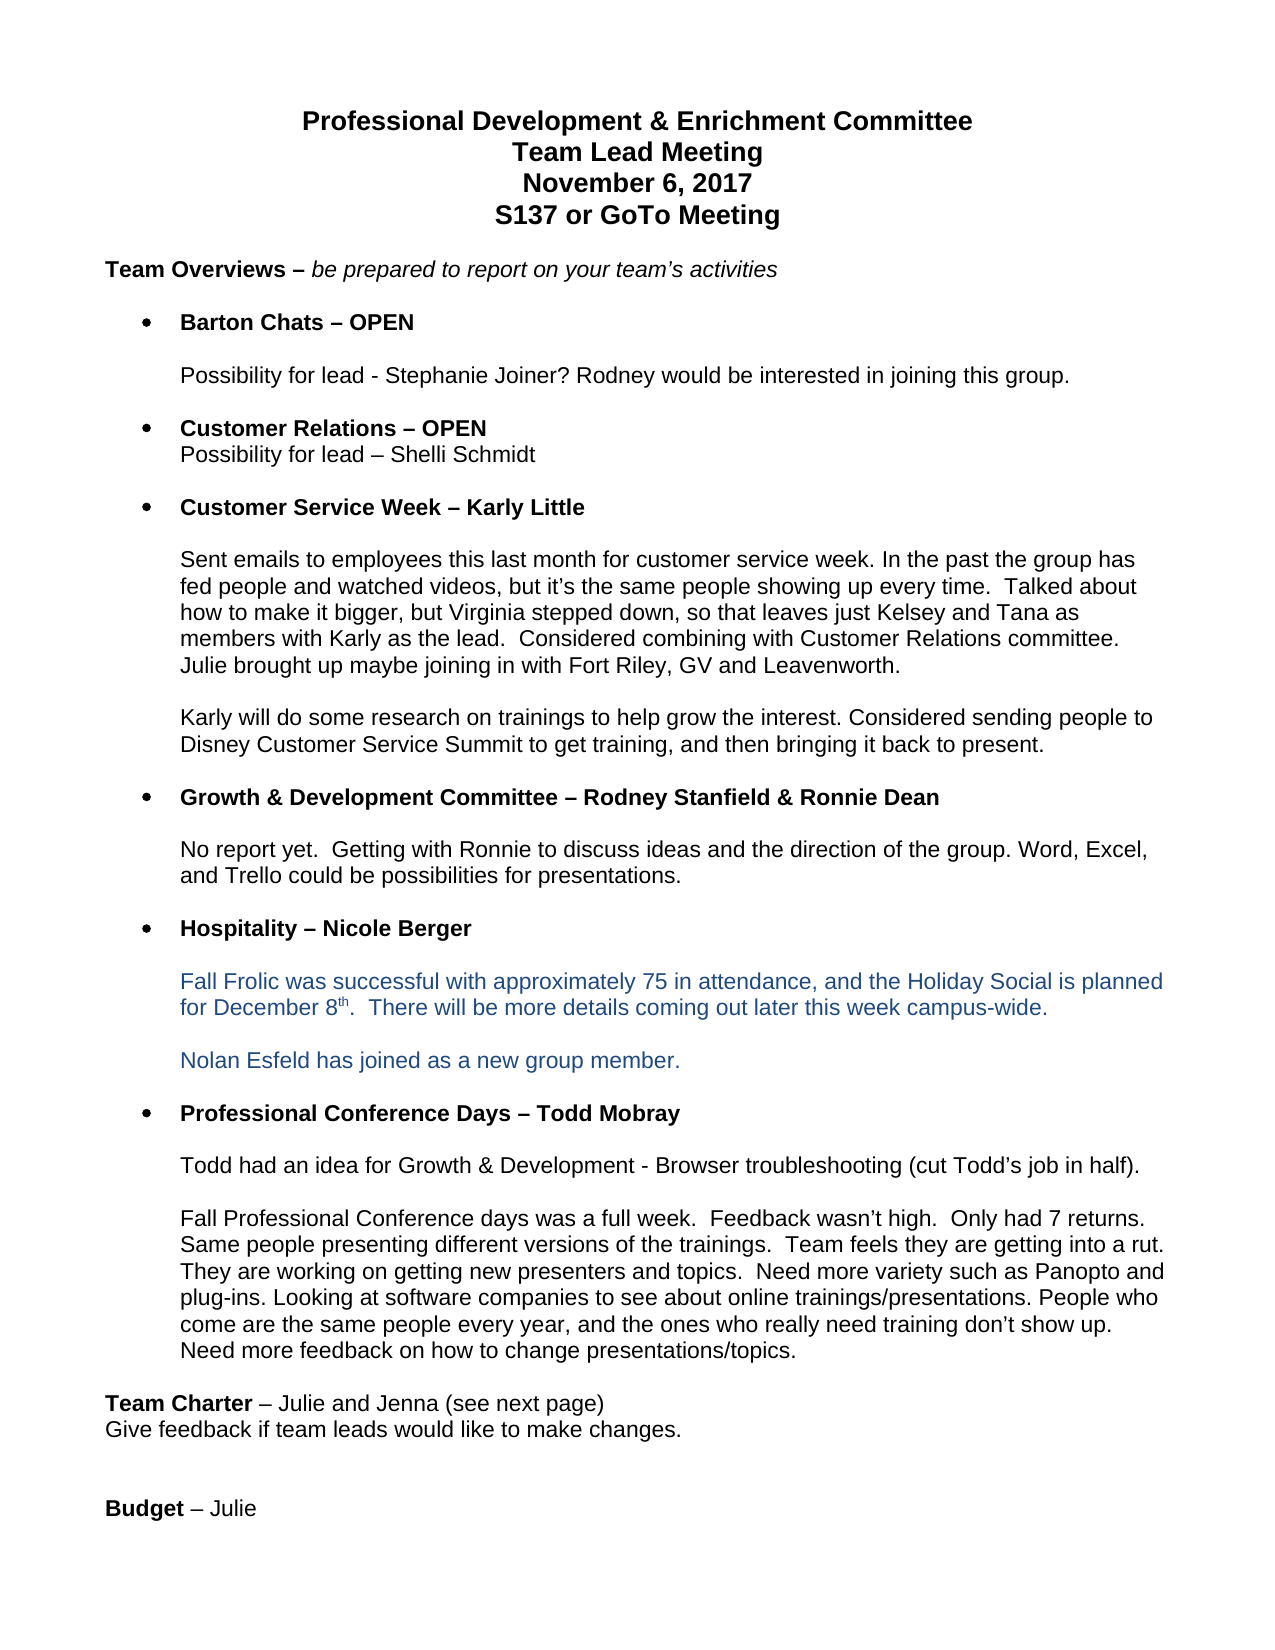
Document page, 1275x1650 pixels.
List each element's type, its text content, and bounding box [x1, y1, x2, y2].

text Budget – Julie [105, 1495, 1170, 1521]
list No report yet. Getting with Ronnie to discuss ideas and the direction of the group. Word, Excel, and Trello could be possibilities for presentations. [180, 836, 1170, 889]
list Barton Chats – OPEN [142, 309, 1170, 335]
text Fall Professional Conference days was a full week. Feedback wasn’t high. Only had 7 returns. Same people presenting different versions of the trainings. Team feels they are getting into a rut. They are working on getting new presenters and topics. Need more variety such as Panopto and plug-ins. Looking at software companies to see about online trainings/presentations. People who come are the same people every year, and the ones who really need training don’t show up. Need more feedback on how to change presentations/topics. [180, 1205, 1170, 1363]
text Professional Development & Enrichment Committee [105, 105, 1170, 136]
text Give feedback if team leads would like to make changes. [105, 1416, 1170, 1442]
text Possibility for lead – Shelli Schmidt [180, 441, 1170, 467]
text Todd had an idea for Growth & Development - Browser troubleshooting (cut Todd’s job in half). [180, 1152, 1170, 1179]
text Nolan Esfeld has joined as a new group member. [180, 1047, 1170, 1073]
list Hospitality – Nicole Berger [142, 915, 1170, 942]
list Professional Conference Days – Todd Mobray [142, 1100, 1170, 1126]
text Team Lead Meeting [105, 136, 1170, 167]
text S137 or GoTo Meeting [105, 199, 1170, 230]
text November 6, 2017 [105, 167, 1170, 199]
list Growth & Development Committee – Rodney Stanfield & Ronnie Dean [142, 783, 1170, 810]
list Sent emails to employees this last month for customer service week. In the past the group has fed people and watched videos, but it’s the same people showing up every time. Talked about how to make it bigger, but Virginia stepped down, so that leaves just Kelsey and Tana as members with Karly as the lead. Considered combining with Customer Relations committee. Julie brought up maybe joining in with Fort Riley, GV and Leavenworth. [180, 546, 1170, 678]
text Fall Frolic was successful with approximately 75 in attendance, and the Holiday Social is planned for December 8th. There will be more details coming out later this week campus-wide. [180, 968, 1170, 1021]
text Team Overviews – be prepared to report on your team’s activities [105, 256, 1170, 283]
list Customer Service Week – Karly Little [142, 493, 1170, 520]
text Possibility for lead - Stephanie Joiner? Rodney would be interested in joining this group. [180, 362, 1170, 388]
text Team Charter – Julie and Jenna (see next page) [105, 1389, 1170, 1416]
list Customer Relations – OPEN [142, 414, 1170, 441]
list Karly will do some research on trainings to help grow the interest. Considered sending people to Disney Customer Service Summit to get training, and then bringing it back to present. [180, 704, 1170, 757]
